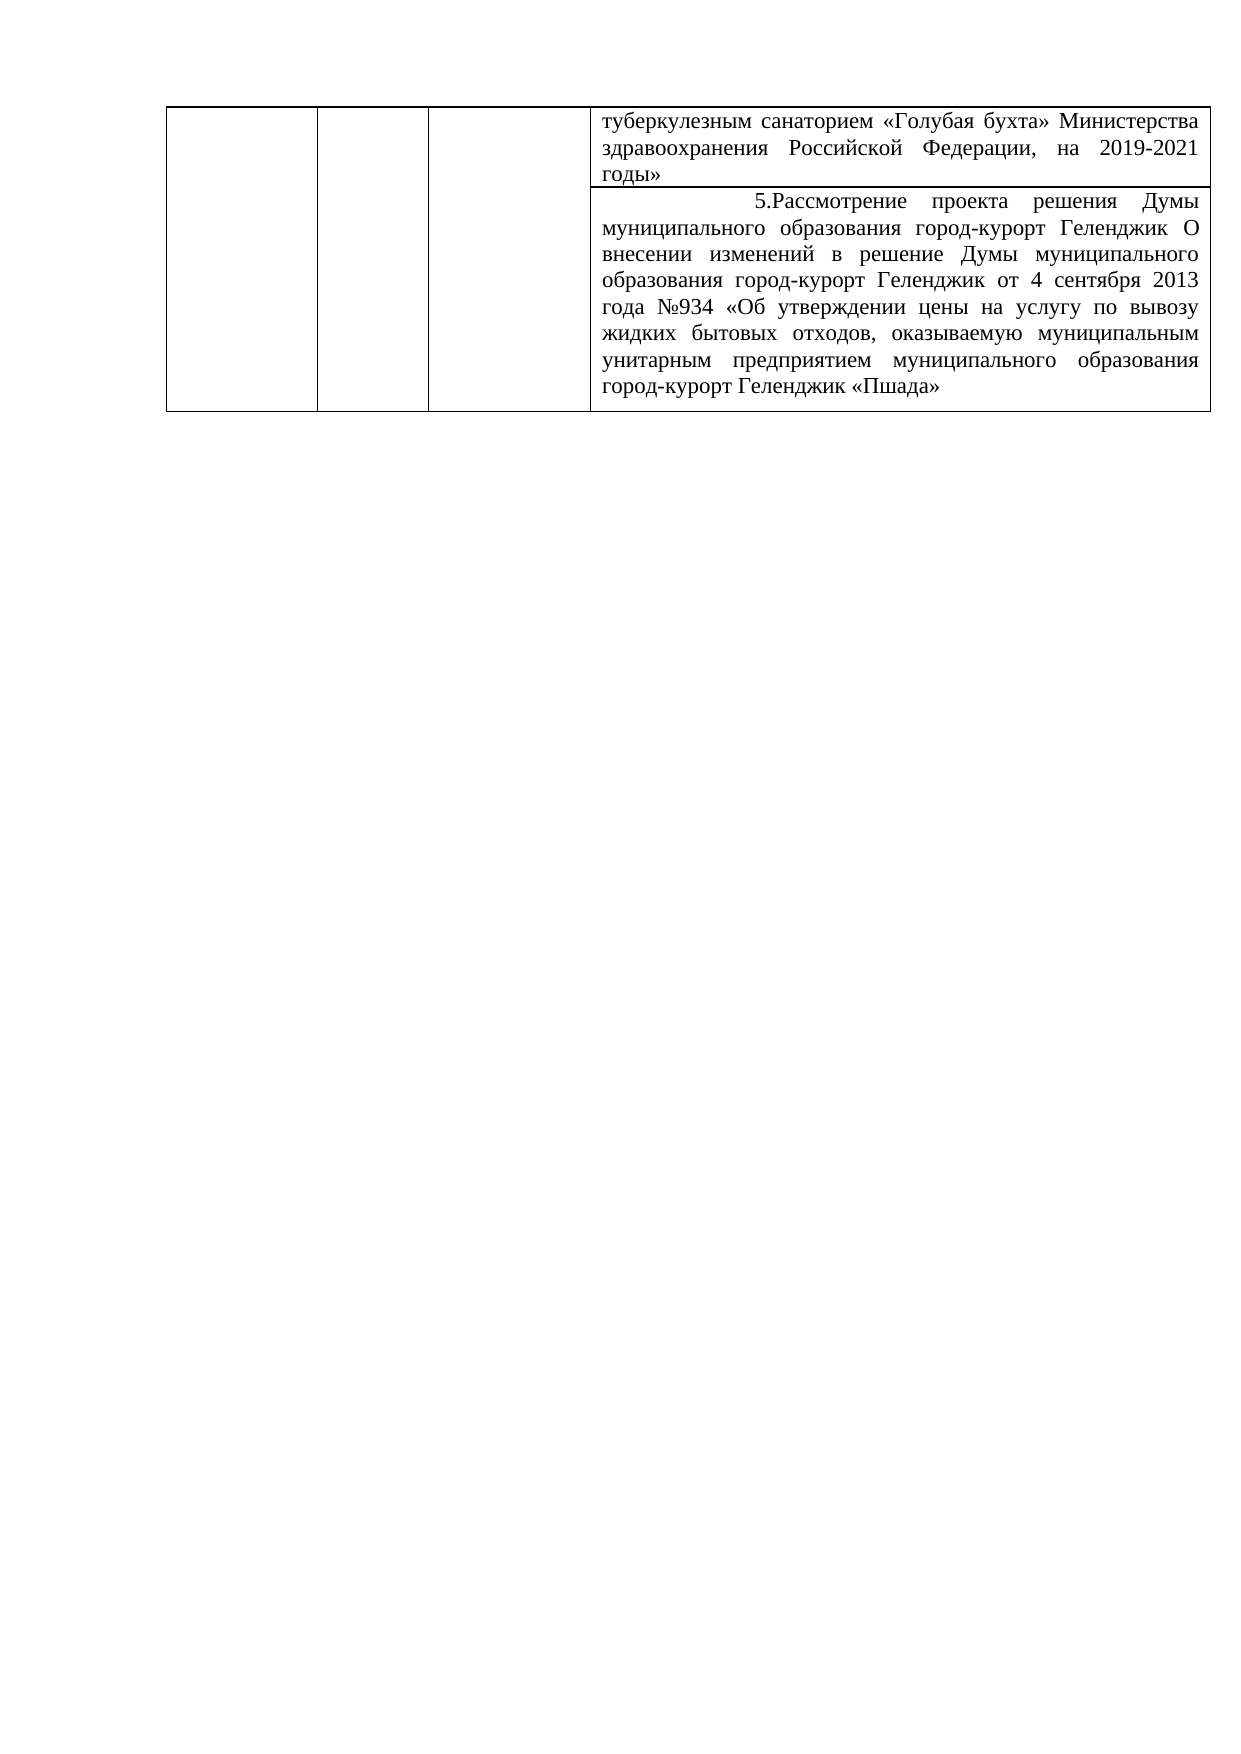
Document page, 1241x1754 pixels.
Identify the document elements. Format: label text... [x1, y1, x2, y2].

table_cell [591, 108, 1210, 186]
table_cell 5.Рассмотрение проекта решения Думы муниципального образования город-курорт Геленджик О внесении изменений в решение Думы муниципального образования город-курорт Геленджик от 4 сентября 2013 года №934 «Об утверждении цены на услугу по вывозу жидких бытовых отходов, оказываемую муниципальным унитарным предприятием муниципального образования город-курорт Геленджик «Пшада» [591, 188, 1210, 411]
